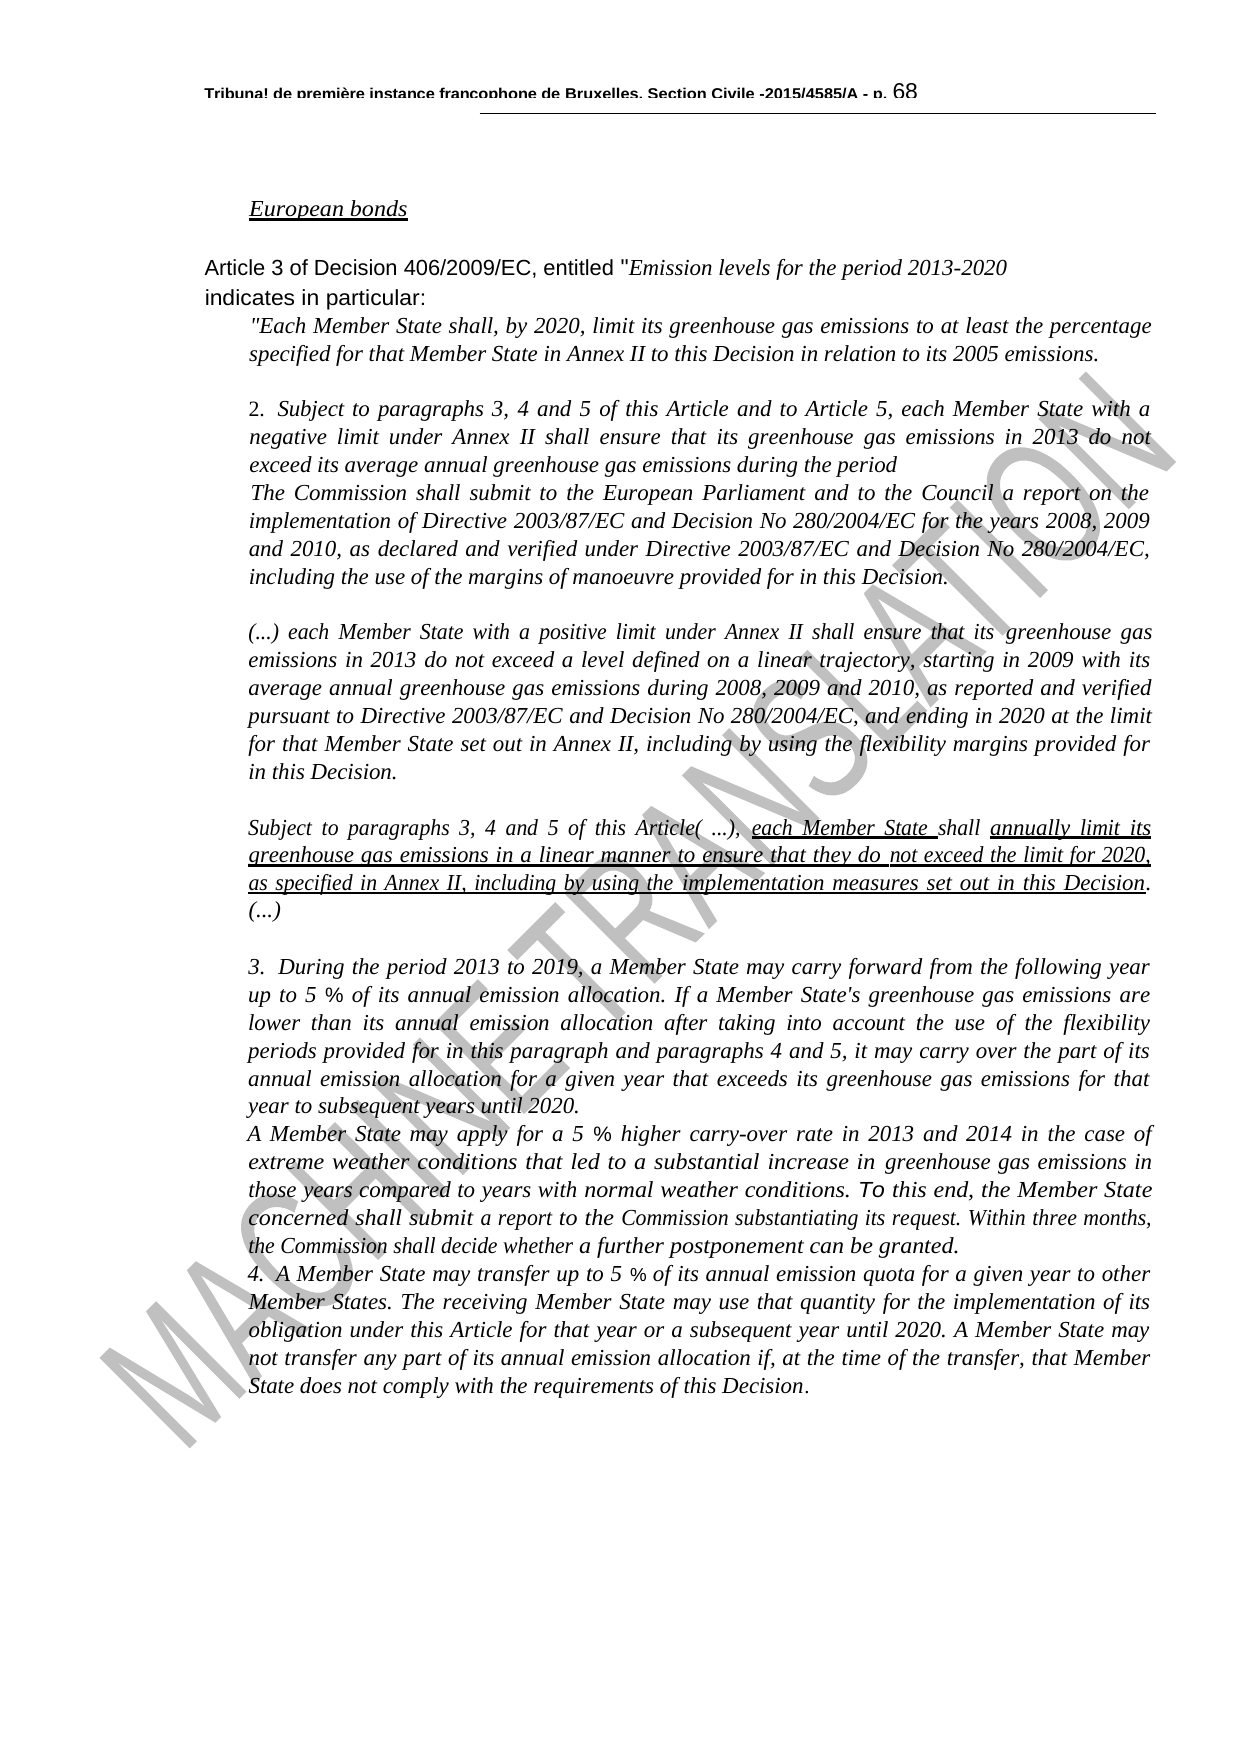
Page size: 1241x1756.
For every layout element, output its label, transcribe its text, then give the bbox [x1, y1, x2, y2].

list During the period 2013 to 2019, a Member State may carry forward from the following year up to 5 % of its annual emission allocation. If a Member State's greenhouse gas emissions are lower than its annual emission allocation after taking into account the use of the flexibility periods provided for in this paragraph and paragraphs 4 and 5, it may carry over the part of its annual emission allocation for a given year that exceeds its greenhouse gas emissions for that year to subsequent years until 2020. [248, 953, 1154, 1119]
text "Each Member State shall, by 2020, limit its greenhouse gas emissions to at least the percentage specified for that Member State in Annex II to this Decision in relation to its 2005 emissions. [249, 312, 1155, 366]
text Subject to paragraphs 3, 4 and 5 of this Article( ...), each Member State shall annually limit its greenhouse gas emissions in a linear manner to ensure that they do not exceed the limit for 2020, as specified in Annex II, including by using the implementation measures set out in this Decision. (...) [248, 814, 1153, 923]
list A Member State may transfer up to 5 % of its annual emission quota for a given year to other Member States. The receiving Member State may use that quantity for the implementation of its obligation under this Article for that year or a subsequent year until 2020. A Member State may not transfer any part of its annual emission allocation if, at the time of the transfer, that Member State does not comply with the requirements of this Decision. [247, 1260, 1154, 1398]
text A Member State may apply for a 5 % higher carry-over rate in 2013 and 2014 in the case of extreme weather conditions that led to a substantial increase in greenhouse gas emissions in those years compared to years with normal weather conditions. To this end, the Member State concerned shall submit a report to the Commission substantiating its request. Within three months, the Commission shall decide whether a further postponement can be granted. [247, 1120, 1154, 1258]
text Article 3 of Decision 406/2009/EC, entitled "Emission levels for the period 2013-2020 [204, 254, 1173, 280]
text indicates in particular: [204, 285, 1173, 310]
text European bonds [249, 195, 1173, 222]
list Subject to paragraphs 3, 4 and 5 of this Article and to Article 5, each Member State with a negative limit under Annex II shall ensure that its greenhouse gas emissions in 2013 do not exceed its average annual greenhouse gas emissions during the period [248, 395, 1154, 477]
text (...) each Member State with a positive limit under Annex II shall ensure that its greenhouse gas emissions in 2013 do not exceed a level defined on a linear trajectory, starting in 2009 with its average annual greenhouse gas emissions during 2008, 2009 and 2010, as reported and verified pursuant to Directive 2003/87/EC and Decision No 280/2004/EC, and ending in 2020 at the limit for that Member State set out in Annex II, including by using the flexibility margins provided for in this Decision. [248, 618, 1155, 784]
text The Commission shall submit to the European Parliament and to the Council a report on the implementation of Directive 2003/87/EC and Decision No 280/2004/EC for the years 2008, 2009 and 2010, as declared and verified under Directive 2003/87/EC and Decision No 280/2004/EC, including the use of the margins of manoeuvre provided for in this Decision. [248, 479, 1153, 589]
